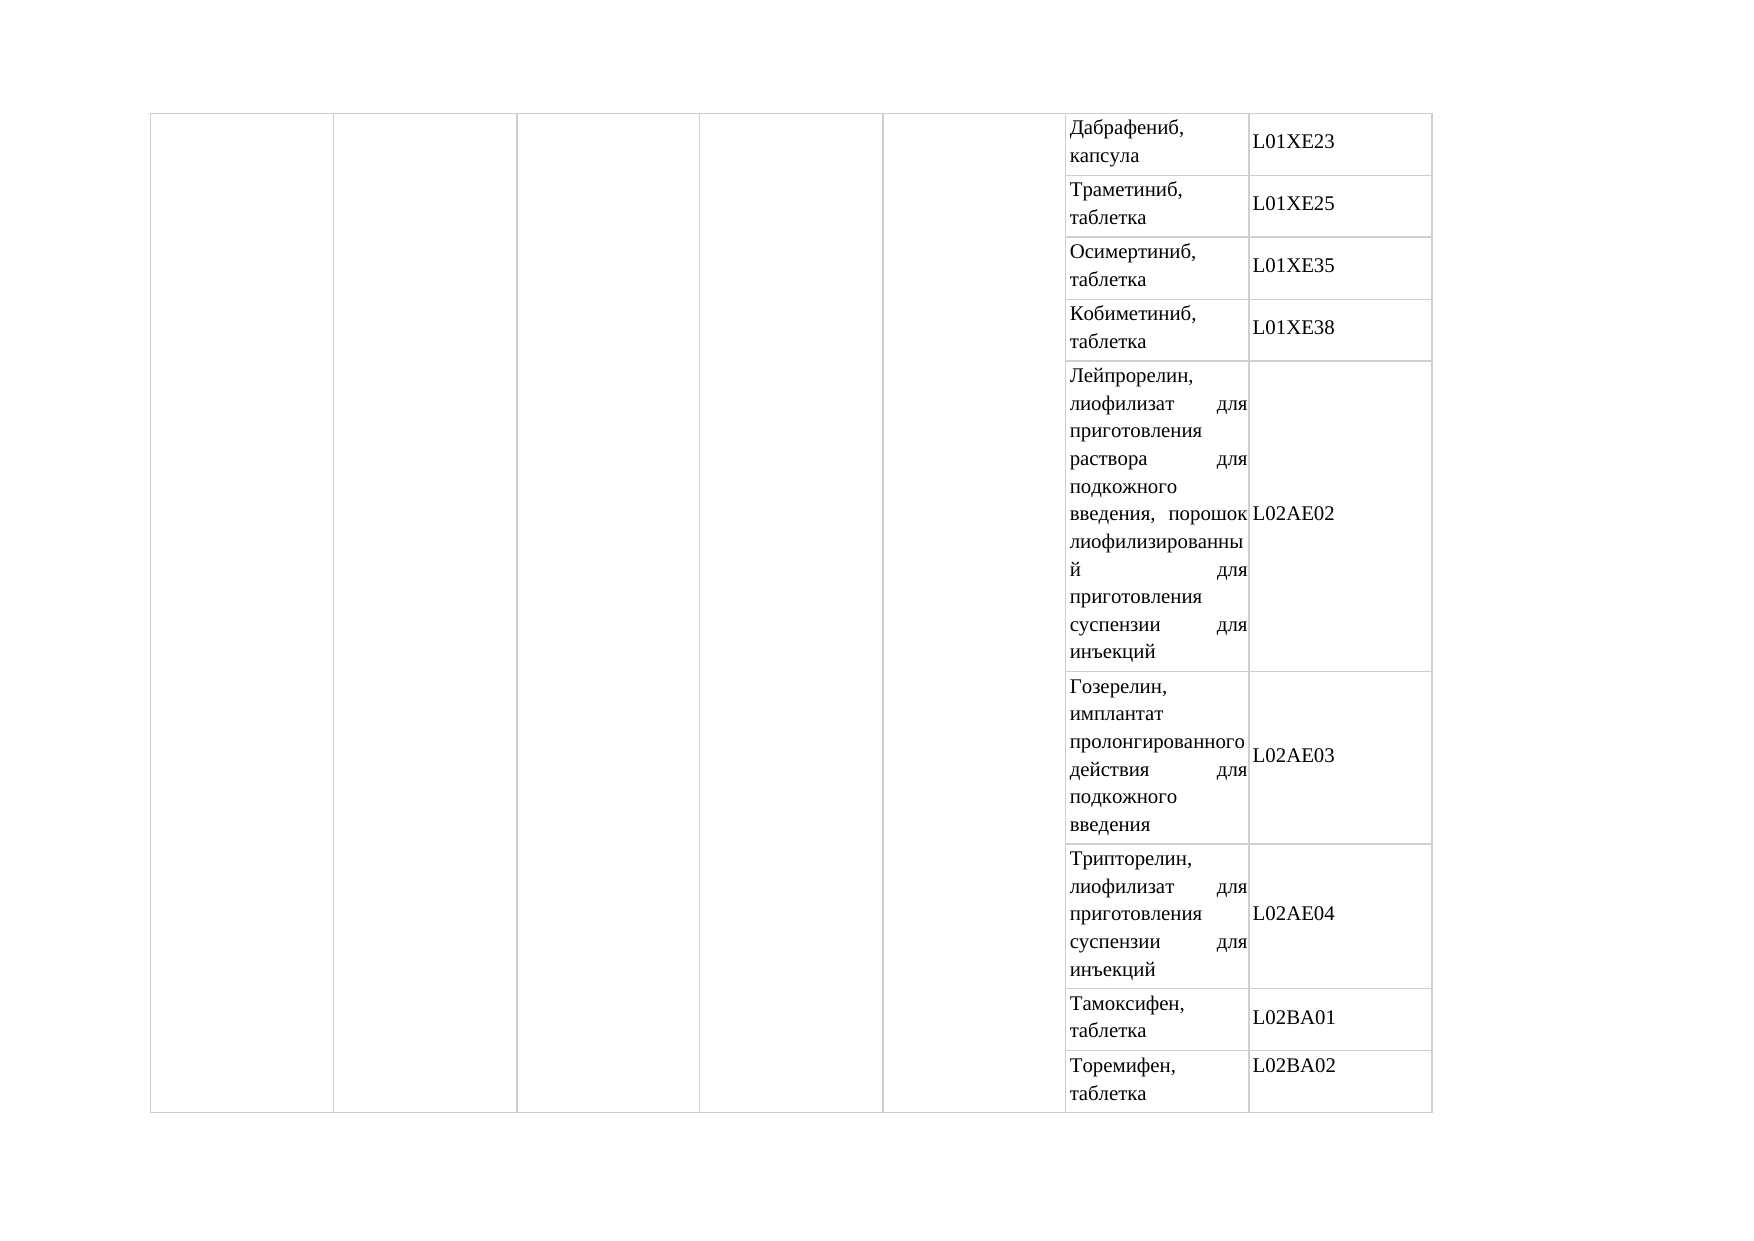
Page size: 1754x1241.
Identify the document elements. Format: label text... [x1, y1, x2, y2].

table_cell L02AE02 [1250, 362, 1431, 671]
table_cell Траметиниб, таблетка [1066, 176, 1248, 236]
table_cell L02BA01 [1250, 989, 1431, 1050]
table_cell L02AE03 [1250, 672, 1431, 843]
table_cell L01XE23 [1250, 114, 1431, 174]
table_cell Лейпрорелин, лиофилизат для приготовления раствора для подкожного введения, порошок лиофилизированный для приготовления суспензии для инъекций [1066, 362, 1248, 671]
table_cell L02AE04 [1250, 845, 1431, 988]
table_cell L01XE38 [1250, 300, 1431, 360]
table_cell Гозерелин, имплантат пролонгированного действия для подкожного введения [1066, 672, 1248, 843]
table_cell Осимертиниб, таблетка [1066, 238, 1248, 298]
table_cell Трипторелин, лиофилизат для приготовления суспензии для инъекций [1066, 845, 1248, 988]
table_cell L02BA02 [1250, 1051, 1431, 1112]
table_cell Тамоксифен, таблетка [1066, 989, 1248, 1050]
table_cell Кобиметиниб, таблетка [1066, 300, 1248, 360]
table_cell Дабрафениб, капсула [1066, 114, 1248, 174]
table_cell L01XE35 [1250, 238, 1431, 298]
table_cell L01XE25 [1250, 176, 1431, 236]
table_cell Торемифен, таблетка [1066, 1051, 1248, 1112]
